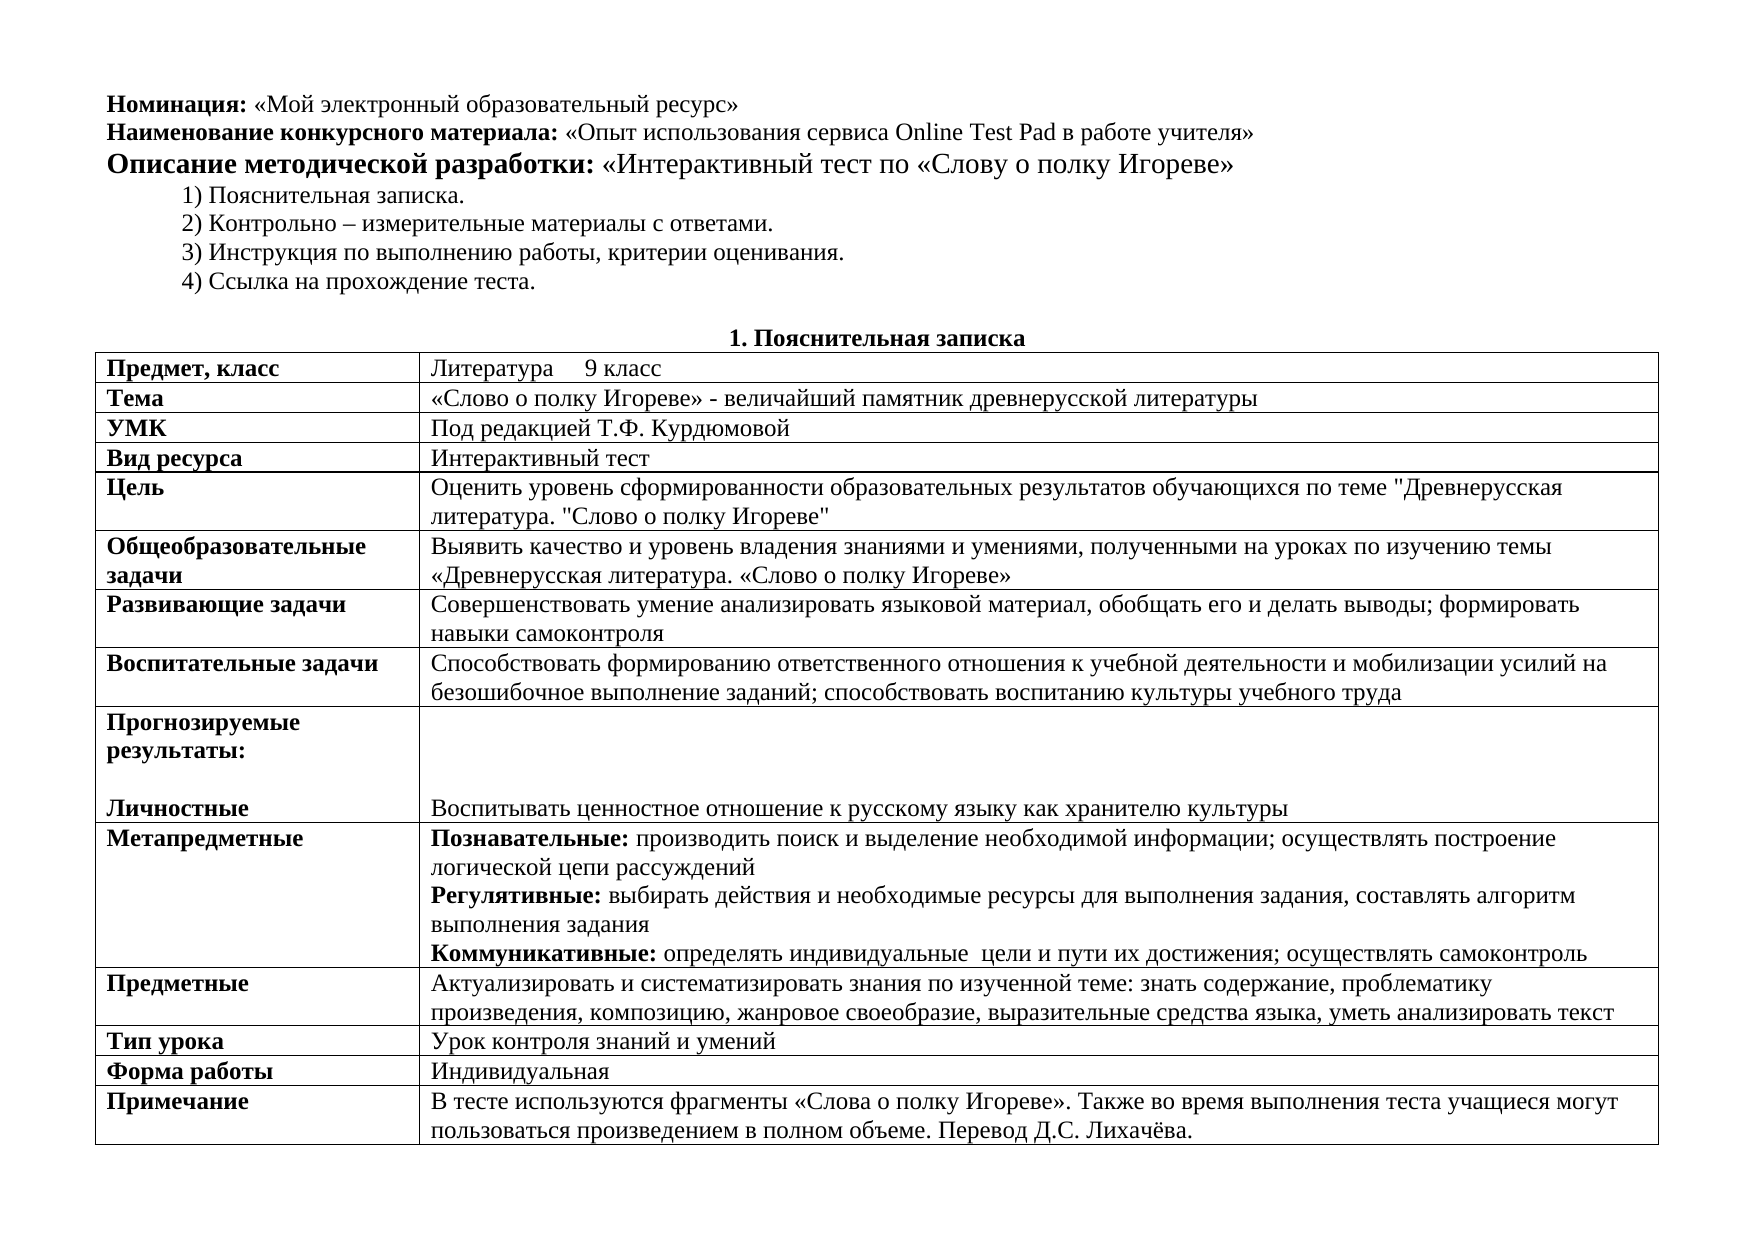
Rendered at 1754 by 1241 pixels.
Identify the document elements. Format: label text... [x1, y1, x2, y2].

table_cell Тема [96, 383, 419, 412]
table_cell Интерактивный тест [420, 443, 1658, 471]
table_cell Оценить уровень сформированности образовательных результатов обучающихся по теме "Древнерусская литература. "Слово о полку Игореве" [420, 473, 1658, 530]
table_cell Цель [96, 473, 419, 530]
table_cell Прогнозируемые результаты: Личностные [96, 707, 419, 822]
list 3) Инструкция по выполнению работы, критерии оценивания. [181, 237, 1648, 266]
table_cell В тесте используются фрагменты «Слова о полку Игореве». Также во время выполнения теста учащиеся могут пользоваться произведением в полном объеме. Перевод Д.С. Лихачёва. [420, 1086, 1658, 1143]
table_cell Индивидуальная [420, 1056, 1658, 1085]
table_cell Актуализировать и систематизировать знания по изученной теме: знать содержание, проблематику произведения, композицию, жанровое своеобразие, выразительные средства языка, уметь анализировать текст [420, 968, 1658, 1025]
table_cell Развивающие задачи [96, 590, 419, 647]
list 4) Ссылка на прохождение теста. [181, 266, 1648, 295]
table_cell Воспитательные задачи [96, 648, 419, 706]
table_cell Под редакцией Т.Ф. Курдюмовой [420, 413, 1658, 442]
table_cell Познавательные: производить поиск и выделение необходимой информации; осуществлять построение логической цепи рассуждений Регулятивные: выбирать действия и необходимые ресурсы для выполнения задания, составлять алгоритм выполнения задания Коммуникативные: определять индивидуальные цели и пути их достижения; осуществлять самоконтроль [420, 823, 1658, 967]
table_cell Воспитывать ценностное отношение к русскому языку как хранителю культуры [420, 707, 1658, 822]
text 1. Пояснительная записка [106, 323, 1648, 352]
table_cell Примечание [96, 1086, 419, 1143]
table_cell Способствовать формированию ответственного отношения к учебной деятельности и мобилизации усилий на безошибочное выполнение заданий; способствовать воспитанию культуры учебного труда [420, 648, 1658, 706]
table_cell «Слово о полку Игореве» - величайший памятник древнерусской литературы [420, 383, 1658, 412]
table_cell Тип урока [96, 1026, 419, 1055]
table_header Предмет, класс [96, 353, 419, 382]
table_cell Форма работы [96, 1056, 419, 1085]
table_cell Выявить качество и уровень владения знаниями и умениями, полученными на уроках по изучению темы «Древнерусская литература. «Слово о полку Игореве» [420, 531, 1658, 588]
list 1) Пояснительная записка. [181, 180, 1648, 208]
table_cell УМК [96, 413, 419, 442]
table_header Литература 9 класс [420, 353, 1658, 382]
table_cell Метапредметные [96, 823, 419, 967]
table_cell Урок контроля знаний и умений [420, 1026, 1658, 1055]
table_cell Вид ресурса [96, 443, 419, 471]
text Наименование конкурсного материала: «Опыт использования сервиса Online Test Pad в работе учителя» [106, 117, 1648, 146]
text Номинация: «Мой электронный образовательный ресурс» [106, 89, 1648, 117]
table_cell Совершенствовать умение анализировать языковой материал, обобщать его и делать выводы; формировать навыки самоконтроля [420, 590, 1658, 647]
text Описание методической разработки: «Интерактивный тест по «Слову о полку Игореве» [106, 146, 1648, 180]
table_cell Общеобразовательные задачи [96, 531, 419, 588]
table_cell Предметные [96, 968, 419, 1025]
list 2) Контрольно – измерительные материалы с ответами. [181, 208, 1648, 237]
